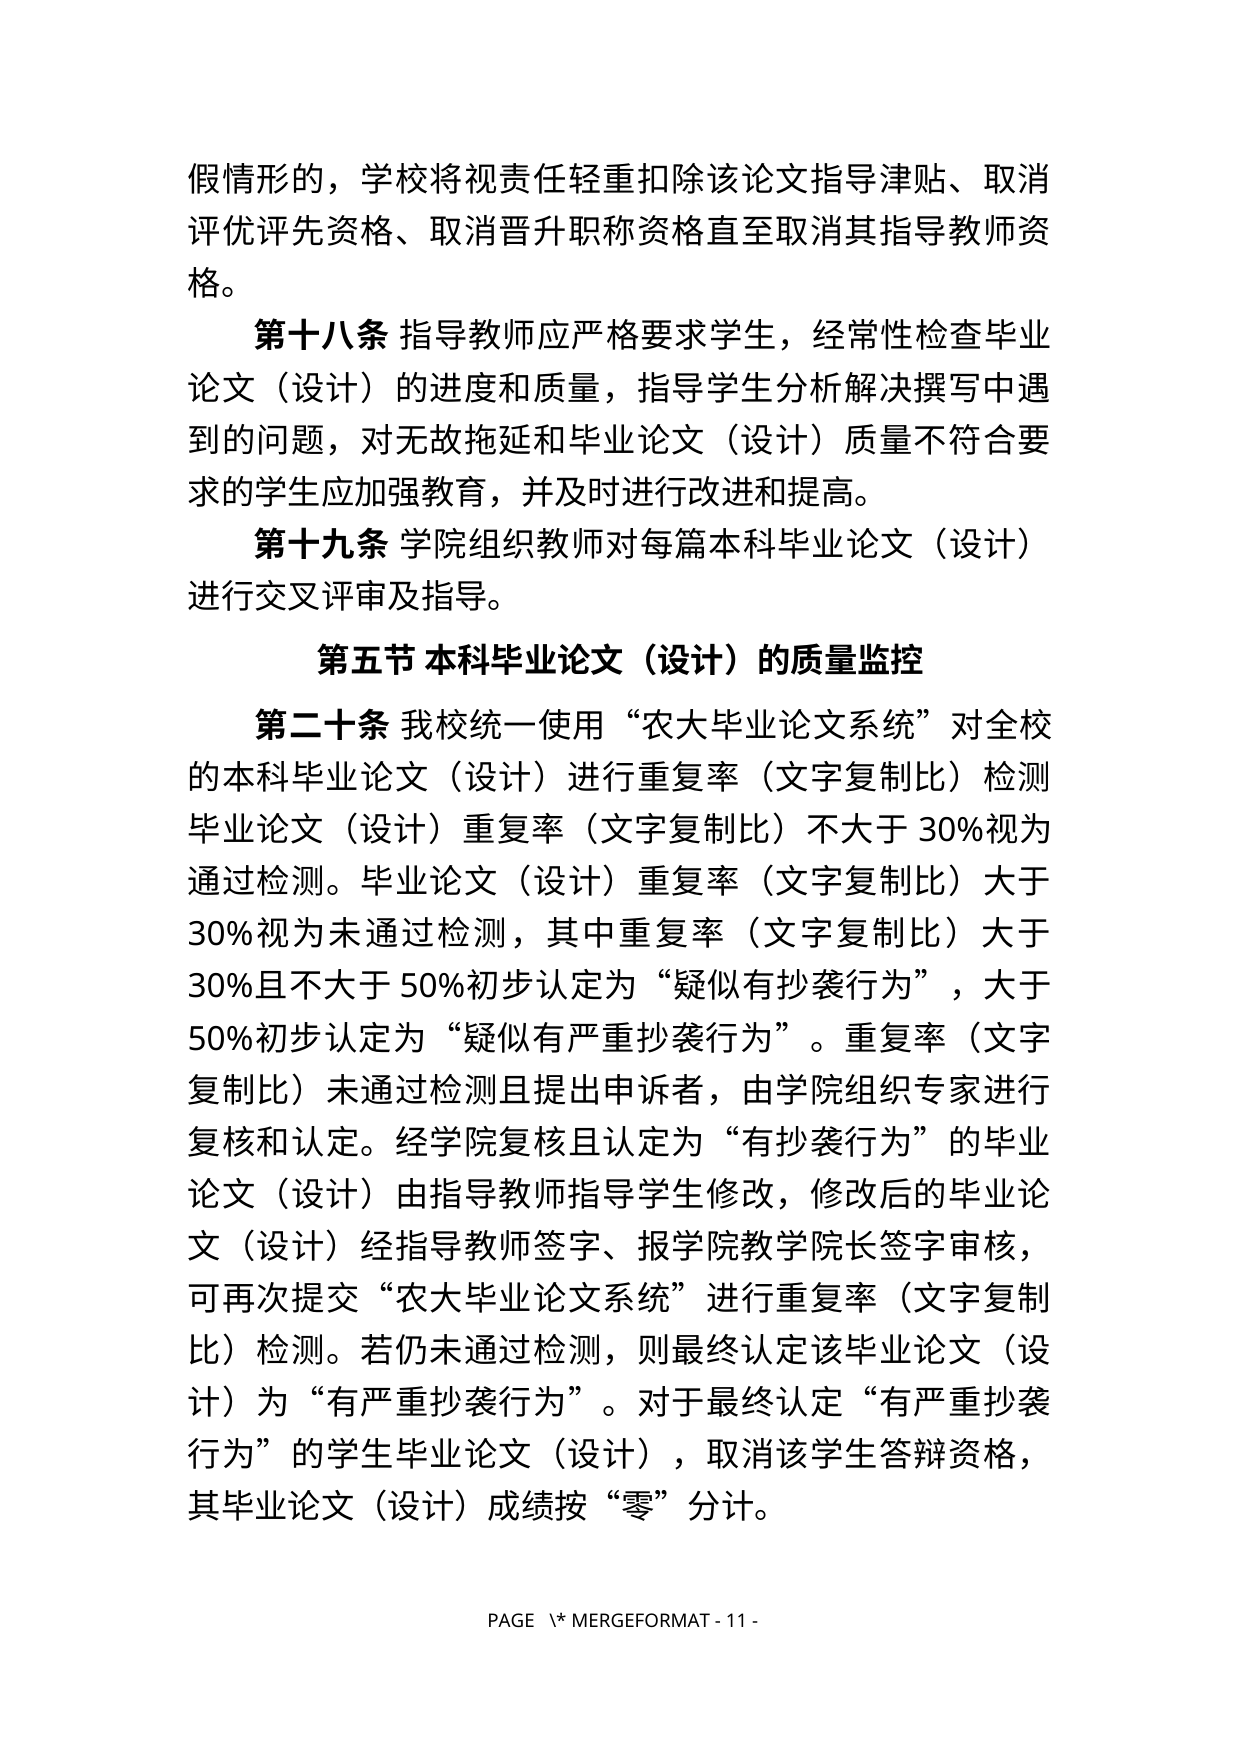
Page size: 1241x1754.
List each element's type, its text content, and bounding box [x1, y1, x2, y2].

text 第十八条 指导教师应严格要求学生，经常性检查毕业论文（设计）的进度和质量，指导学生分析解决撰写中遇到的问题，对无故拖延和毕业论文（设计）质量不符合要求的学生应加强教育，并及时进行改进和提高。 [187, 306, 1053, 514]
text 第二十条 我校统一使用“农大毕业论文系统”对全校的本科毕业论文（设计）进行重复率（文字复制比）检测。毕业论文（设计）重复率（文字复制比）不大于30%视为通过检测。毕业论文（设计）重复率（文字复制比）大于30%视为未通过检测，其中重复率（文字复制比）大于30%且不大于50%初步认定为“疑似有抄袭行为”，大于50%初步认定为“疑似有严重抄袭行为”。重复率（文字复制比）未通过检测且提出申诉者，由学院组织专家进行复核和认定。经学院复核且认定为“有抄袭行为”的毕业论文（设计）由指导教师指导学生修改，修改后的毕业论文（设计）经指导教师签字、报学院教学院长签字审核，可再次提交“农大毕业论文系统”进行重复率（文字复制比）检测。若仍未通过检测，则最终认定该毕业论文（设计）为“有严重抄袭行为”。对于最终认定“有严重抄袭行为”的学生毕业论文（设计），取消该学生答辩资格，其毕业论文（设计）成绩按“零”分计。 [187, 696, 1053, 1529]
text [187, 150, 1053, 306]
text 第五节 本科毕业论文（设计）的质量监控 [187, 631, 1053, 683]
text 第十九条 学院组织教师对每篇本科毕业论文（设计）进行交叉评审及指导。 [187, 514, 1053, 619]
